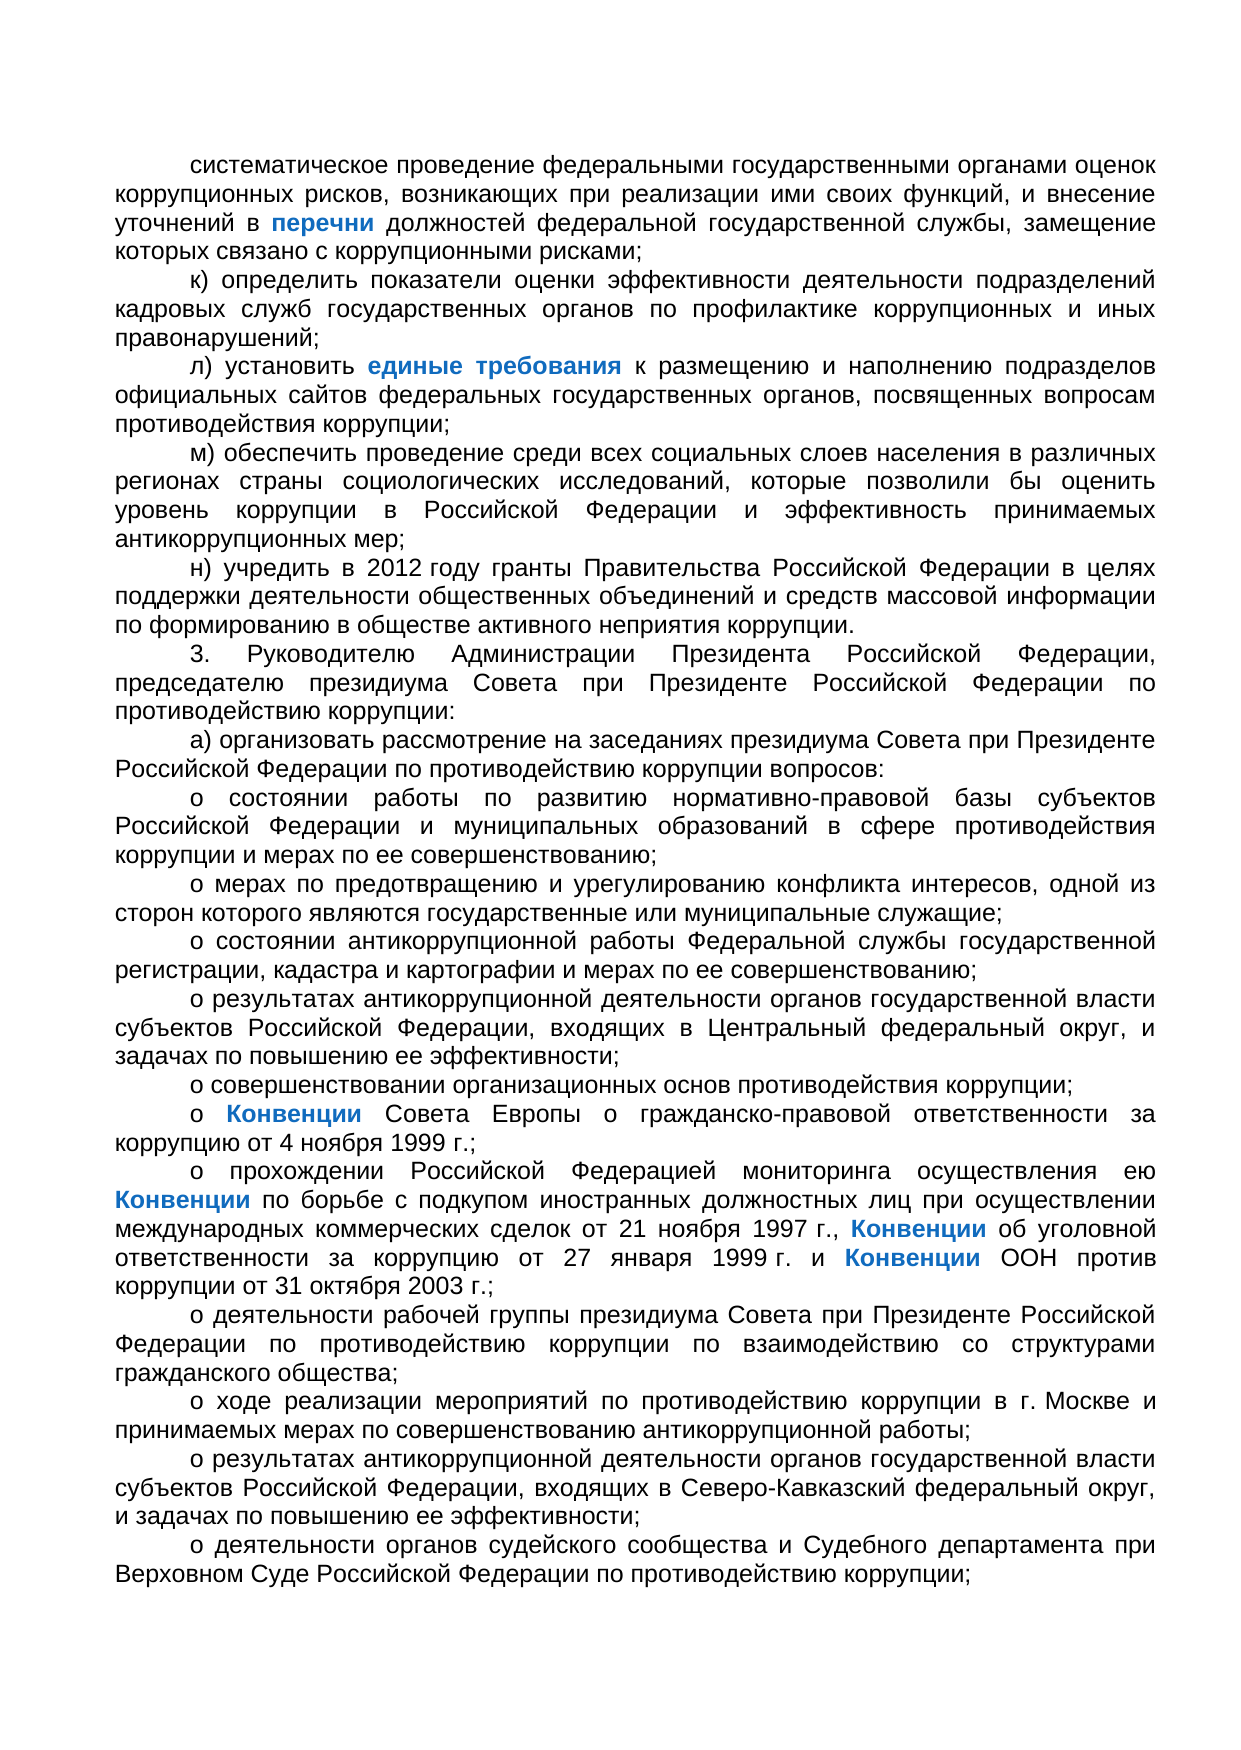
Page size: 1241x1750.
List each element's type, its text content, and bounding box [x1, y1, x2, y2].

text о результатах антикоррупционной деятельности органов государственной власти субъектов Российской Федерации, входящих в Северо-Кавказский федеральный округ, и задачах по повышению ее эффективности; [114, 1444, 1157, 1530]
text а) организовать рассмотрение на заседаниях президиума Совета при Президенте Российской Федерации по противодействию коррупции вопросов: [114, 725, 1157, 782]
text о мерах по предотвращению и урегулированию конфликта интересов, одной из сторон которого являются государственные или муниципальные служащие; [114, 869, 1157, 926]
text о прохождении Российской Федерацией мониторинга осуществления ею Конвенции по борьбе с подкупом иностранных должностных лиц при осуществлении международных коммерческих сделок от 21 ноября 1997 г., Конвенции об уголовной ответственности за коррупцию от 27 января 1999 г. и Конвенции ООН против коррупции от 31 октября 2003 г.; [114, 1156, 1157, 1300]
text м) обеспечить проведение среди всех социальных слоев населения в различных регионах страны социологических исследований, которые позволили бы оценить уровень коррупции в Российской Федерации и эффективность принимаемых антикоррупционных мер; [114, 437, 1157, 552]
text о деятельности органов судейского сообщества и Судебного департамента при Верховном Суде Российской Федерации по противодействию коррупции; [114, 1530, 1157, 1587]
text к) определить показатели оценки эффективности деятельности подразделений кадровых служб государственных органов по профилактике коррупционных и иных правонарушений; [114, 265, 1157, 351]
text о деятельности рабочей группы президиума Совета при Президенте Российской Федерации по противодействию коррупции по взаимодействию со структурами гражданского общества; [114, 1300, 1157, 1386]
text 3. Руководителю Администрации Президента Российской Федерации, председателю президиума Совета при Президенте Российской Федерации по противодействию коррупции: [114, 639, 1157, 725]
text л) установить единые требования к размещению и наполнению подразделов официальных сайтов федеральных государственных органов, посвященных вопросам противодействия коррупции; [114, 351, 1157, 437]
text о ходе реализации мероприятий по противодействию коррупции в г. Москве и принимаемых мерах по совершенствованию антикоррупционной работы; [114, 1386, 1157, 1444]
text н) учредить в 2012 году гранты Правительства Российской Федерации в целях поддержки деятельности общественных объединений и средств массовой информации по формированию в обществе активного неприятия коррупции. [114, 552, 1157, 639]
text о состоянии антикоррупционной работы Федеральной службы государственной регистрации, кадастра и картографии и мерах по ее совершенствованию; [114, 926, 1157, 984]
text о состоянии работы по развитию нормативно-правовой базы субъектов Российской Федерации и муниципальных образований в сфере противодействия коррупции и мерах по ее совершенствованию; [114, 782, 1157, 869]
text систематическое проведение федеральными государственными органами оценок коррупционных рисков, возникающих при реализации ими своих функций, и внесение уточнений в перечни должностей федеральной государственной службы, замещение которых связано с коррупционными рисками; [114, 150, 1157, 265]
text о результатах антикоррупционной деятельности органов государственной власти субъектов Российской Федерации, входящих в Центральный федеральный округ, и задачах по повышению ее эффективности; [114, 984, 1157, 1070]
text о Конвенции Совета Европы о гражданско-правовой ответственности за коррупцию от 4 ноября 1999 г.; [114, 1099, 1157, 1156]
text о совершенствовании организационных основ противодействия коррупции; [114, 1070, 1157, 1099]
